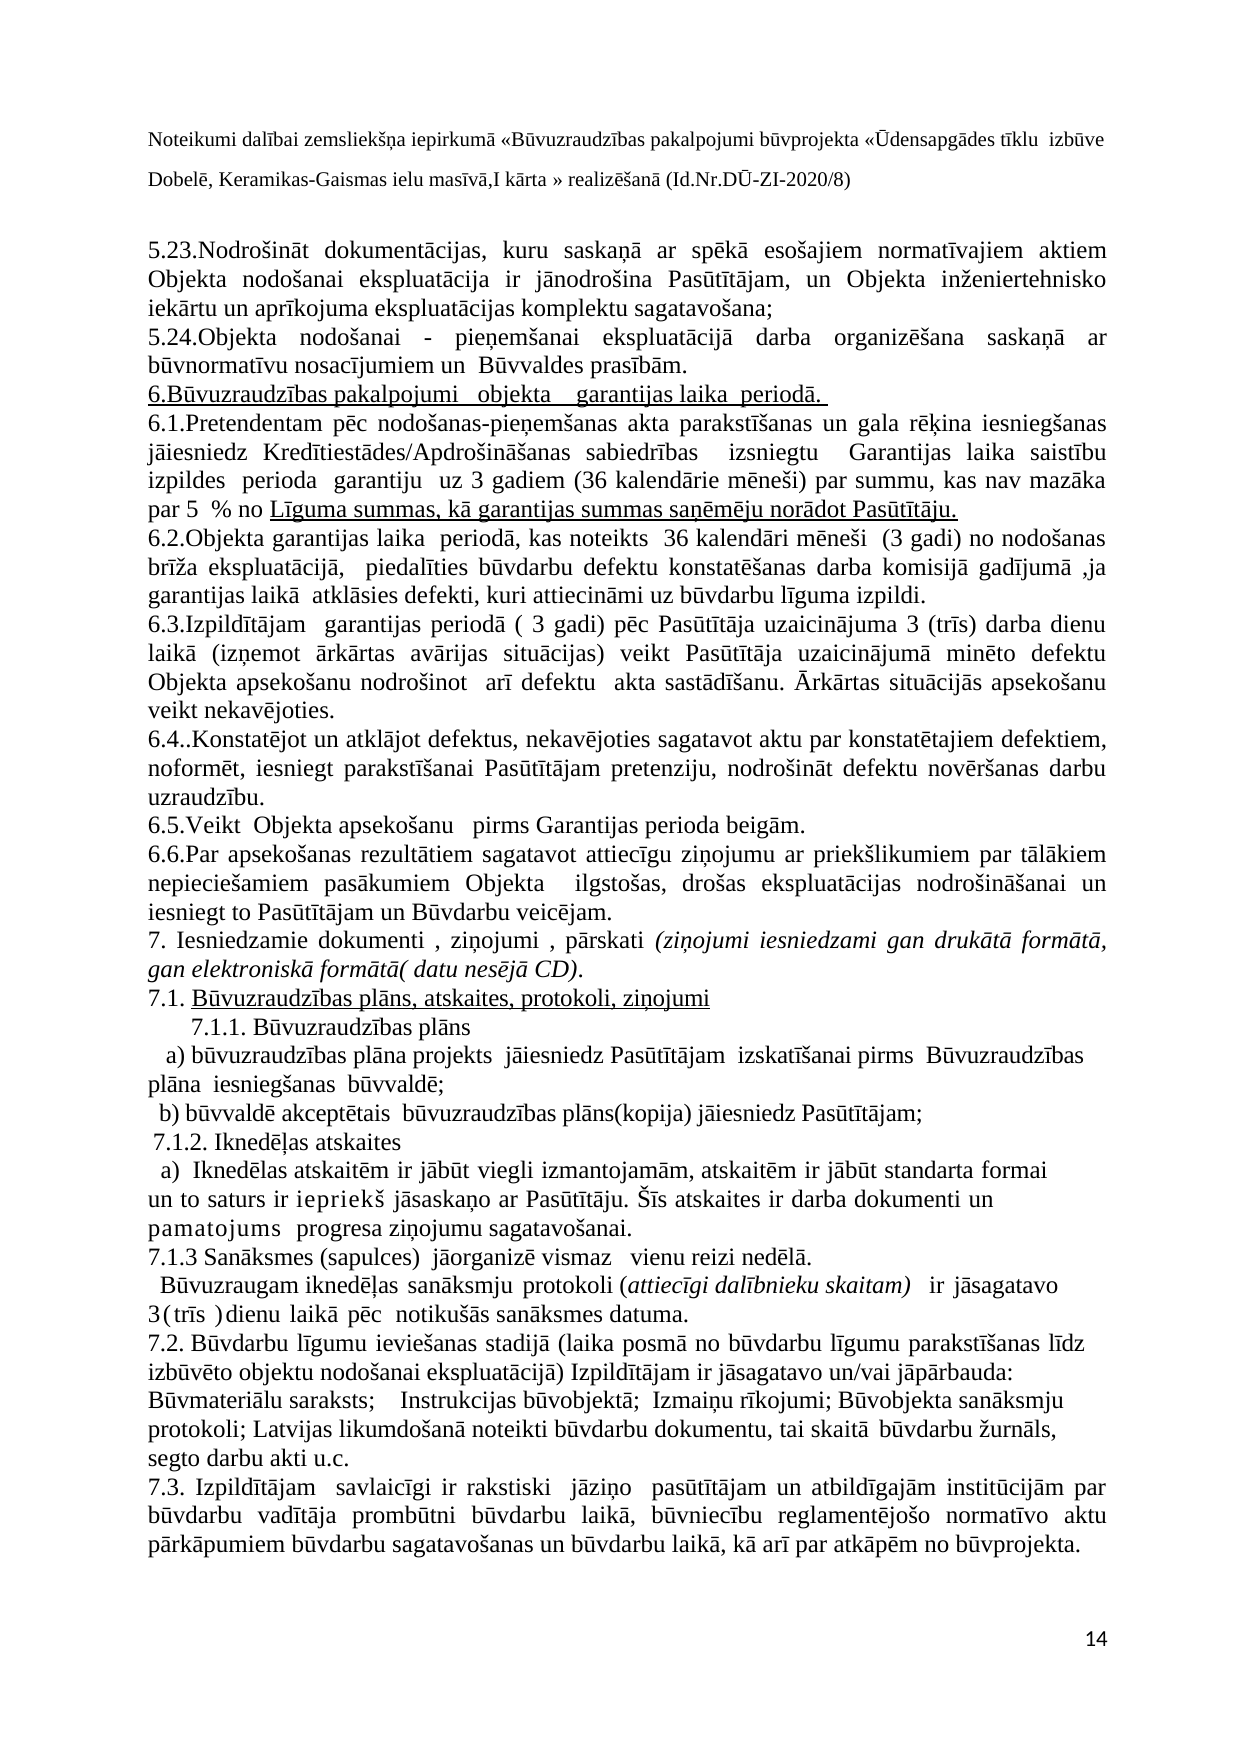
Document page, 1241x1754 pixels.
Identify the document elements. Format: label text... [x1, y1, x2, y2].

text 6.4..Konstatējot un atklājot defektus, nekavējoties sagatavot aktu par konstatētajiem defektiem, noformēt, iesniegt parakstīšanai Pasūtītājam pretenziju, nodrošināt defektu novēršanas darbu uzraudzību. [148, 724, 1107, 810]
text 6.6.Par apsekošanas rezultātiem sagatavot attiecīgu ziņojumu ar priekšlikumiem par tālākiem nepieciešamiem pasākumiem Objekta ilgstošas, drošas ekspluatācijas nodrošināšanai un iesniegt to Pasūtītājam un Būvdarbu veicējam. [148, 839, 1107, 925]
text 5.23.Nodrošināt dokumentācijas, kuru saskaņā ar spēkā esošajiem normatīvajiem aktiem Objekta nodošanai ekspluatācija ir jānodrošina Pasūtītājam, un Objekta inženiertehnisko iekārtu un aprīkojuma ekspluatācijas komplektu sagatavošana; [148, 235, 1107, 322]
text Būvuzraugam iknedēļas sanāksmju protokoli (attiecīgi dalībnieku skaitam) ir jāsagatavo 3(trīs )dienu laikā pēc notikušās sanāksmes datuma. [110, 1270, 1107, 1328]
text 5.24.Objekta nodošanai - pieņemšanai ekspluatācijā darba organizēšana saskaņā ar būvnormatīvu nosacījumiem un Būvvaldes prasībām. [148, 322, 1107, 379]
text 7. Iesniedzamie dokumenti , ziņojumi , pārskati (ziņojumi iesniedzami gan drukātā formātā, gan elektroniskā formātā( datu nesējā CD). [148, 925, 1107, 983]
text 6.Būvuzraudzības pakalpojumi objekta garantijas laika periodā. [148, 379, 1107, 408]
text 6.1.Pretendentam pēc nodošanas-pieņemšanas akta parakstīšanas un gala rēķina iesniegšanas jāiesniedz Kredītiestādes/Apdrošināšanas sabiedrības izsniegtu Garantijas laika saistību izpildes perioda garantiju uz 3 gadiem (36 kalendārie mēneši) par summu, kas nav mazāka par 5 % no Līguma summas, kā garantijas summas saņēmēju norādot Pasūtītāju. [148, 408, 1107, 523]
text 7.2. Būvdarbu līgumu ieviešanas stadijā (laika posmā no būvdarbu līgumu parakstīšanas līdz izbūvēto objektu nodošanai ekspluatācijā) Izpildītājam ir jāsagatavo un/vai jāpārbauda: Būvmateriālu saraksts; Instrukcijas būvobjektā; Izmaiņu rīkojumi; Būvobjekta sanāksmju protokoli; Latvijas likumdošanā noteikti būvdarbu dokumentu, tai skaitā būvdarbu žurnāls, segto darbu akti u.c. [110, 1328, 1107, 1472]
text 7.1. Būvuzraudzības plāns, atskaites, protokoli, ziņojumi [148, 983, 1107, 1012]
text b) būvvaldē akceptētais būvuzraudzības plāns(kopija) jāiesniedz Pasūtītājam; [110, 1098, 1107, 1127]
text 6.2.Objekta garantijas laika periodā, kas noteikts 36 kalendāri mēneši (3 gadi) no nodošanas brīža ekspluatācijā, piedalīties būvdarbu defektu konstatēšanas darba komisijā gadījumā ,ja garantijas laikā atklāsies defekti, kuri attiecināmi uz būvdarbu līguma izpildi. [148, 523, 1107, 609]
text 6.3.Izpildītājam garantijas periodā ( 3 gadi) pēc Pasūtītāja uzaicinājuma 3 (trīs) darba dienu laikā (izņemot ārkārtas avārijas situācijas) veikt Pasūtītāja uzaicinājumā minēto defektu Objekta apsekošanu nodrošinot arī defektu akta sastādīšanu. Ārkārtas situācijās apsekošanu veikt nekavējoties. [148, 609, 1107, 724]
text a) būvuzraudzības plāna projekts jāiesniedz Pasūtītājam izskatīšanai pirms Būvuzraudzības plāna iesniegšanas būvvaldē; [110, 1040, 1107, 1098]
text 7.3. Izpildītājam savlaicīgi ir rakstiski jāziņo pasūtītājam un atbildīgajām institūcijām par būvdarbu vadītāja prombūtni būvdarbu laikā, būvniecību reglamentējošo normatīvo aktu pārkāpumiem būvdarbu sagatavošanas un būvdarbu laikā, kā arī par atkāpēm no būvprojekta. [148, 1472, 1107, 1558]
text 7.1.1. Būvuzraudzības plāns [148, 1012, 1107, 1040]
text a) Iknedēlas atskaitēm ir jābūt viegli izmantojamām, atskaitēm ir jābūt standarta formai un to saturs ir iepriekš jāsaskaņo ar Pasūtītāju. Šīs atskaites ir darba dokumenti un pamatojums progresa ziņojumu sagatavošanai. 7.1.3 Sanāksmes (sapulces) jāorganizē vismaz vienu reizi nedēlā. [110, 1155, 1107, 1270]
text 7.1.2. Iknedēļas atskaites [110, 1127, 1107, 1155]
text 6.5.Veikt Objekta apsekošanu pirms Garantijas perioda beigām. [148, 810, 1107, 839]
